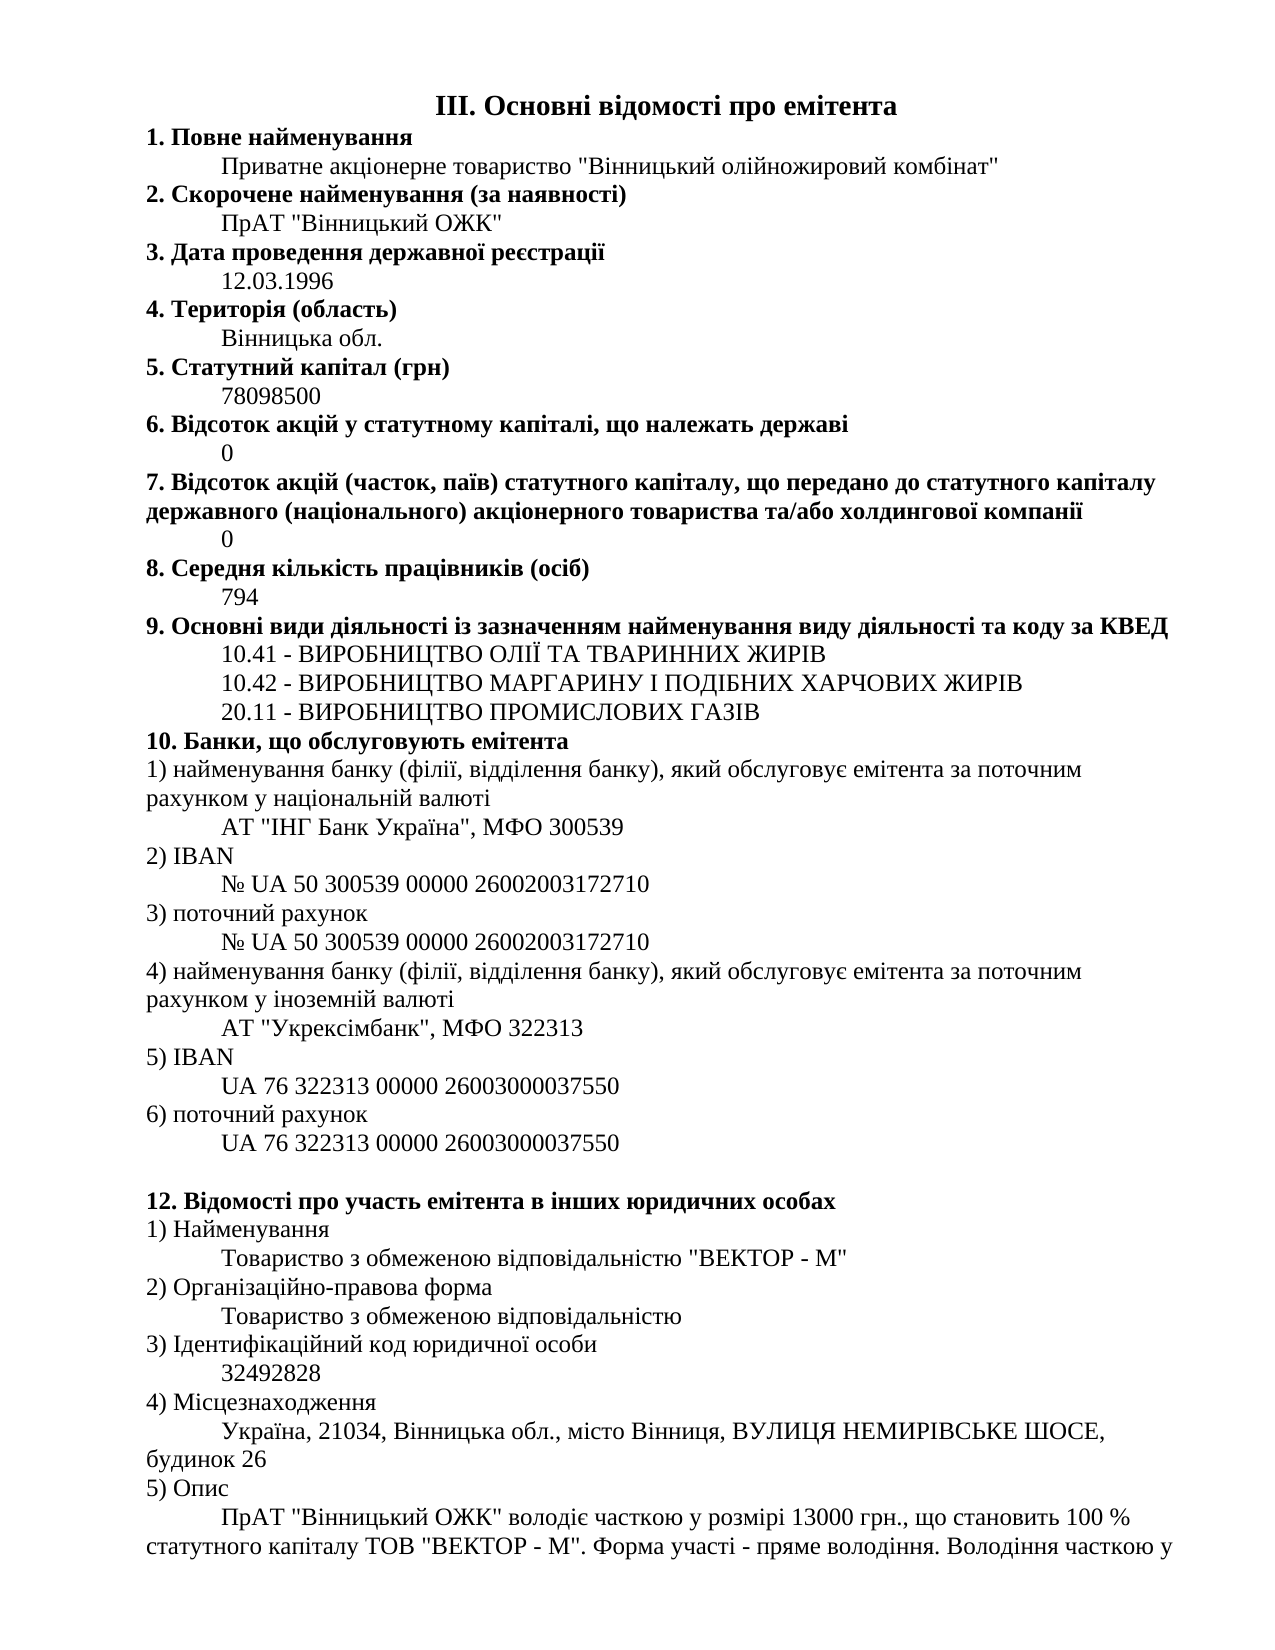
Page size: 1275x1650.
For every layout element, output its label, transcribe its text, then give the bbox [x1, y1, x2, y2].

text Приватне акцiонерне товариство "Вiнницький олiйножировий комбiнат" [146, 151, 1186, 179]
text АТ "Укрексiмбанк", МФО 322313 [146, 1013, 1186, 1042]
text ПрАТ "Вiнницький ОЖК" [146, 208, 1186, 237]
text 1. Повне найменування [146, 122, 1186, 151]
text № UA 50 300539 00000 26002003172710 [146, 869, 1186, 898]
text № UA 50 300539 00000 26002003172710 [146, 927, 1186, 956]
text 20.11 - ВИРОБНИЦТВО ПРОМИСЛОВИХ ГАЗIВ [146, 697, 1186, 726]
text 5) IBAN [146, 1042, 1186, 1071]
text 78098500 [146, 381, 1186, 409]
text 1) найменування банку (філії, відділення банку), який обслуговує емітента за поточним рахунком у національній валюті [146, 754, 1186, 812]
text 3) поточний рахунок [146, 898, 1186, 927]
text 2. Скорочене найменування (за наявності) [146, 179, 1186, 208]
text ІІІ. Основні відомості про емітента [146, 88, 1186, 122]
text 5) Опис [146, 1473, 1186, 1502]
text 794 [146, 582, 1186, 611]
text 32492828 [146, 1358, 1186, 1387]
text 0 [146, 438, 1186, 467]
text 4) Місцезнаходження [146, 1387, 1186, 1416]
text 2) IBAN [146, 841, 1186, 869]
text 3. Дата проведення державної реєстрації [146, 237, 1186, 266]
text Україна, 21034, Вiнницька обл., мiсто Вiнниця, ВУЛИЦЯ НЕМИРIВСЬКЕ ШОСЕ, будинок 26 [146, 1416, 1186, 1473]
text 2) Організаційно-правова форма [146, 1272, 1186, 1301]
text UA 76 322313 00000 26003000037550 [146, 1128, 1186, 1157]
text 10. Банки, що обслуговують емітента [146, 726, 1186, 754]
text АТ "IНГ Банк Україна", МФО 300539 [146, 812, 1186, 841]
text 6) поточний рахунок [146, 1099, 1186, 1128]
text Вінницька обл. [146, 323, 1186, 352]
text 7. Відсоток акцій (часток, паїв) статутного капіталу, що передано до статутного капіталу державного (національного) акціонерного товариства та/або холдингової компанії [146, 467, 1186, 524]
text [146, 1502, 1186, 1559]
text 4. Територія (область) [146, 294, 1186, 323]
text 5. Статутний капітал (грн) [146, 352, 1186, 381]
text 3) Ідентифікаційний код юридичної особи [146, 1329, 1186, 1358]
text Товариство з обмеженою відповідальністю [146, 1301, 1186, 1329]
text 4) найменування банку (філії, відділення банку), який обслуговує емітента за поточним рахунком у іноземній валюті [146, 956, 1186, 1013]
text 12. Відомості про участь емітента в інших юридичних особах [146, 1186, 1186, 1214]
text 9. Основні види діяльності із зазначенням найменування виду діяльності та коду за КВЕД [146, 611, 1186, 639]
text UA 76 322313 00000 26003000037550 [146, 1071, 1186, 1099]
text 10.42 - ВИРОБНИЦТВО МАРГАРИНУ I ПОДIБНИХ ХАРЧОВИХ ЖИРIВ [146, 668, 1186, 697]
text 12.03.1996 [146, 266, 1186, 294]
text 0 [146, 524, 1186, 553]
text Товариство з обмеженою вiдповiдальнiстю "ВЕКТОР - М" [146, 1243, 1186, 1272]
text 6. Відсоток акцій у статутному капіталі, що належать державі [146, 409, 1186, 438]
text 1) Найменування [146, 1214, 1186, 1243]
text 8. Середня кількість працівників (осіб) [146, 553, 1186, 582]
text 10.41 - ВИРОБНИЦТВО ОЛIЇ ТА ТВАРИННИХ ЖИРIВ [146, 639, 1186, 668]
